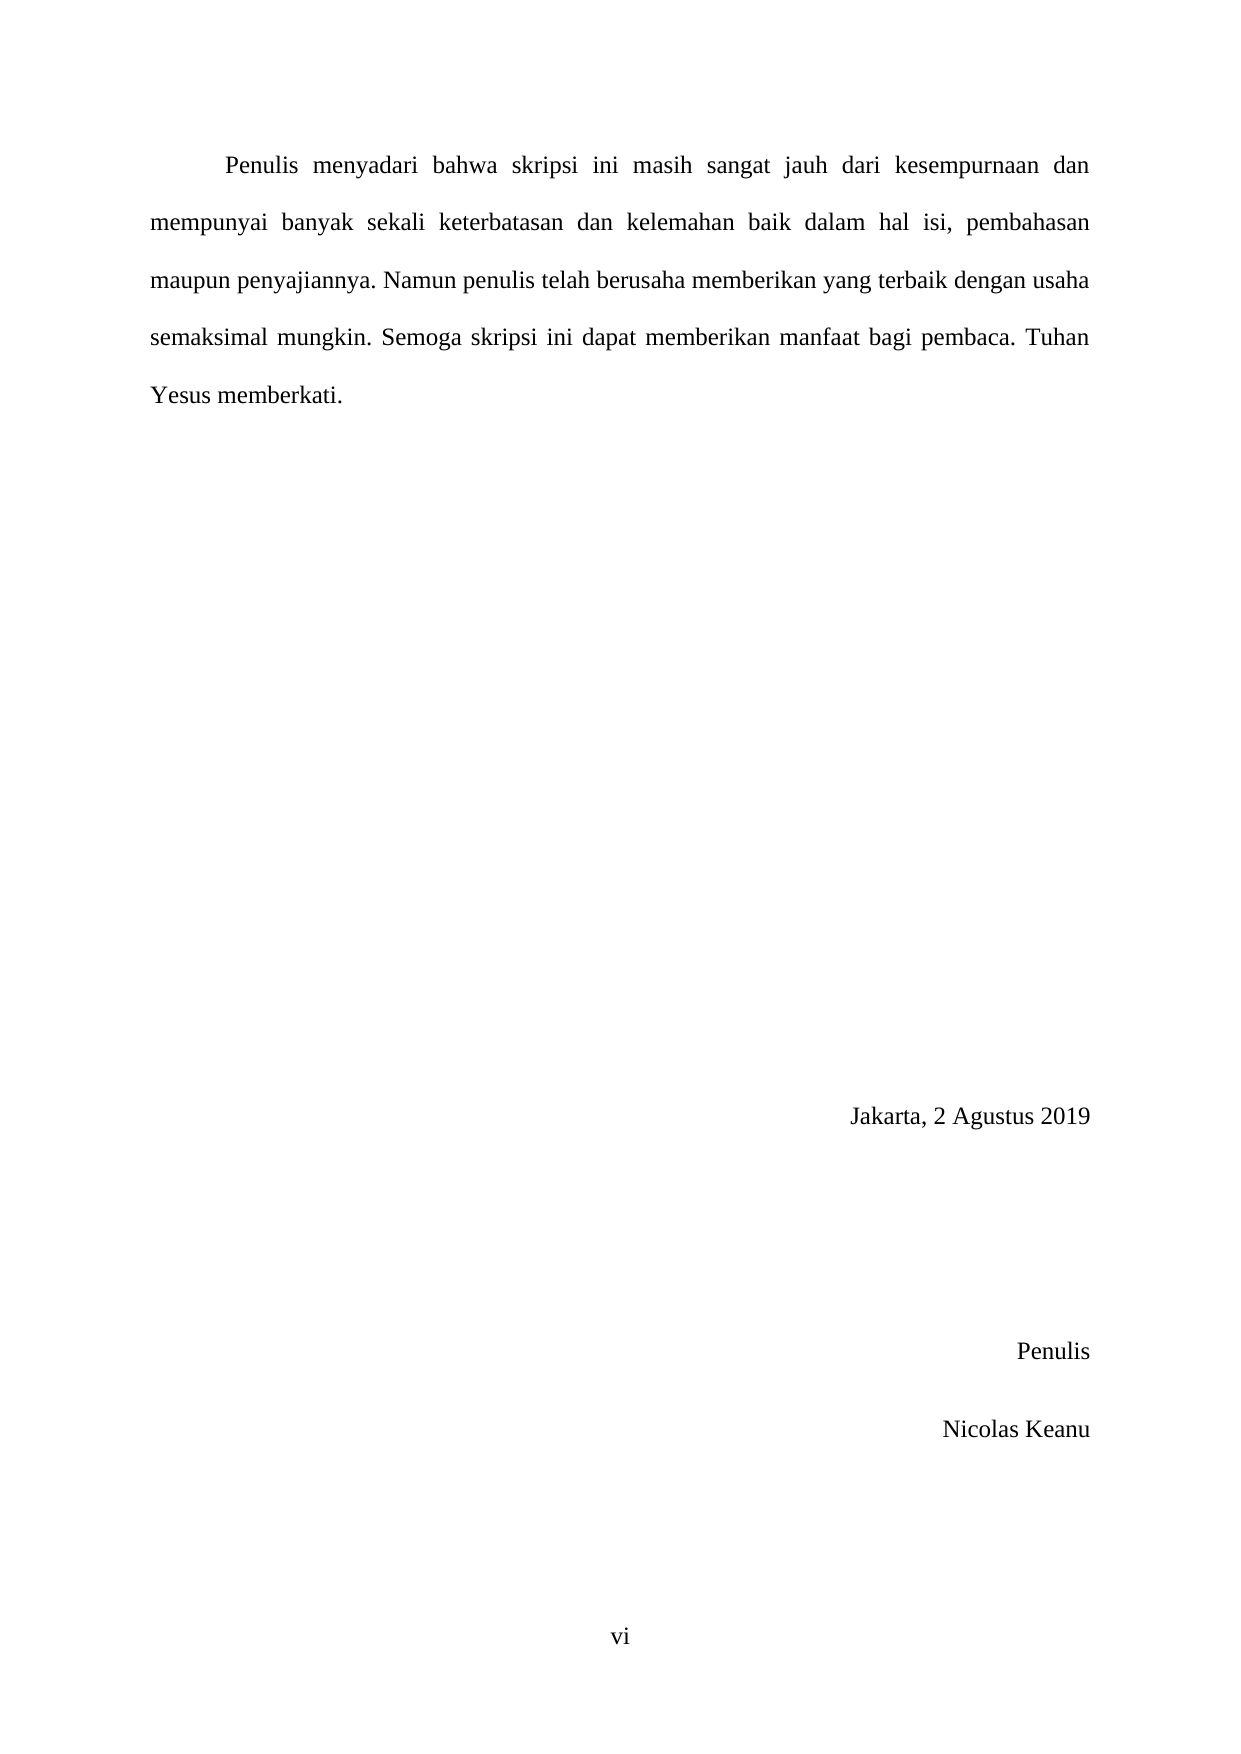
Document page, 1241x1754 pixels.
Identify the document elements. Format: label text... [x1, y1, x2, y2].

text Penulis [150, 1336, 1090, 1364]
text Nicolas Keanu [150, 1414, 1090, 1443]
text Jakarta, 2 Agustus 2019 [150, 1101, 1090, 1129]
list Penulis menyadari bahwa skripsi ini masih sangat jauh dari kesempurnaan dan mempunyai banyak sekali keterbatasan dan kelemahan baik dalam hal isi, pembahasan maupun penyajiannya. Namun penulis telah berusaha memberikan yang terbaik dengan usaha semaksimal mungkin. Semoga skripsi ini dapat memberikan manfaat bagi pembaca. Tuhan Yesus memberkati. [150, 150, 1090, 409]
